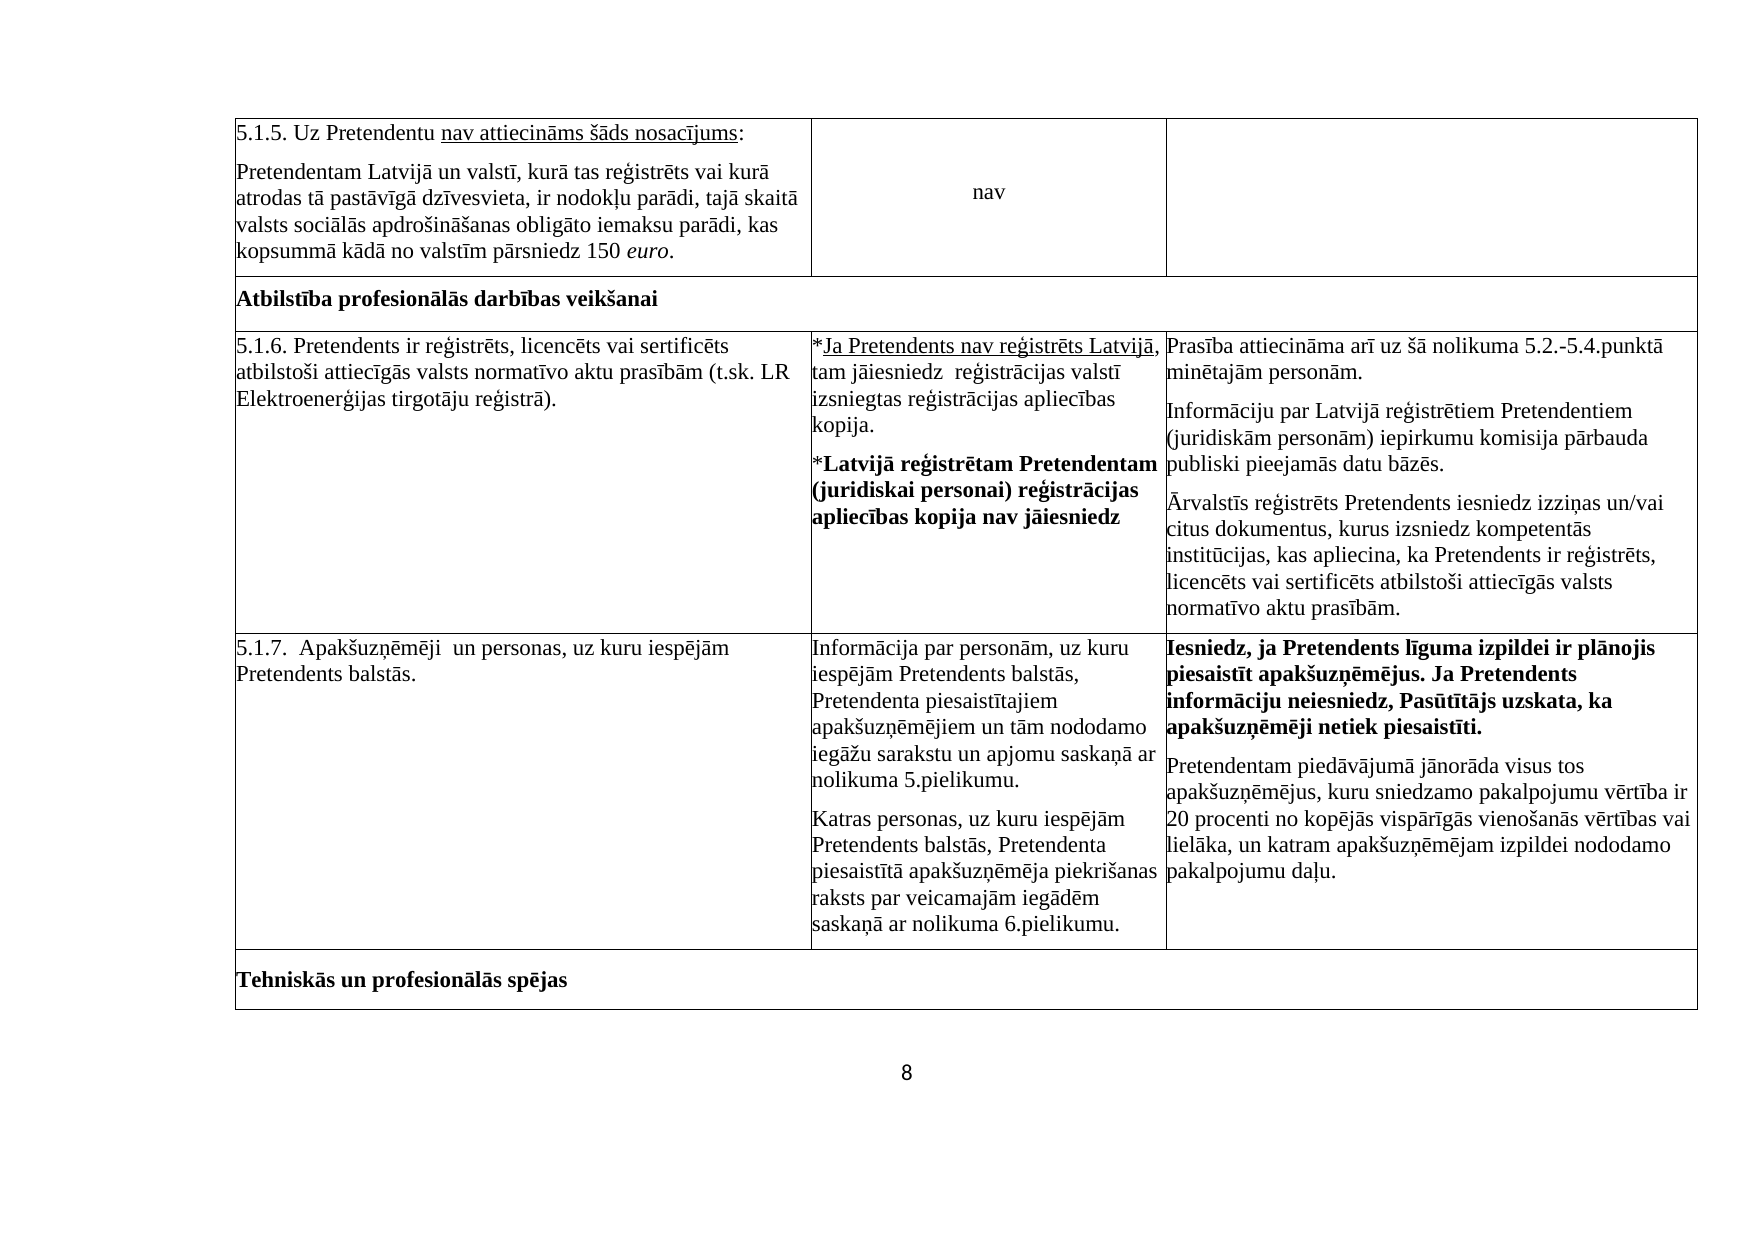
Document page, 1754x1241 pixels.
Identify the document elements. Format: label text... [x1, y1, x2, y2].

table_cell 5.1.7. Apakšuzņēmēji un personas, uz kuru iespējām Pretendents balstās. [236, 634, 811, 949]
table_cell Prasība attiecināma arī uz šā nolikuma 5.2.-5.4.punktā minētajām personām. Informāciju par Latvijā reģistrētiem Pretendentiem (juridiskām personām) iepirkumu komisija pārbauda publiski pieejamās datu bāzēs. Ārvalstīs reģistrēts Pretendents iesniedz izziņas un/vai citus dokumentus, kurus izsniedz kompetentās institūcijas, kas apliecina, ka Pretendents ir reģistrēts, licencēts vai sertificēts atbilstoši attiecīgās valsts normatīvo aktu prasībām. [1167, 332, 1697, 633]
table_cell 5.1.6. Pretendents ir reģistrēts, licencēts vai sertificēts atbilstoši attiecīgās valsts normatīvo aktu prasībām (t.sk. LR Elektroenerģijas tirgotāju reģistrā). [236, 332, 811, 633]
table_cell *Ja Pretendents nav reģistrēts Latvijā, tam jāiesniedz reģistrācijas valstī izsniegtas reģistrācijas apliecības kopija. *Latvijā reģistrētam Pretendentam (juridiskai personai) reģistrācijas apliecības kopija nav jāiesniedz [812, 332, 1166, 633]
table_cell Informācija par personām, uz kuru iespējām Pretendents balstās, Pretendenta piesaistītajiem apakšuzņēmējiem un tām nododamo iegāžu sarakstu un apjomu saskaņā ar nolikuma 5.pielikumu. Katras personas, uz kuru iespējām Pretendents balstās, Pretendenta piesaistītā apakšuzņēmēja piekrišanas raksts par veicamajām iegādēm saskaņā ar nolikuma 6.pielikumu. [812, 634, 1166, 949]
table_cell 5.1.5. Uz Pretendentu nav attiecināms šāds nosacījums: Pretendentam Latvijā un valstī, kurā tas reģistrēts vai kurā atrodas tā pastāvīgā dzīvesvieta, ir nodokļu parādi, tajā skaitā valsts sociālās apdrošināšanas obligāto iemaksu parādi, kas kopsummā kādā no valstīm pārsniedz 150 euro. [236, 119, 811, 276]
table_cell Atbilstība profesionālās darbības veikšanai [236, 277, 1697, 331]
table_cell nav [812, 119, 1166, 276]
table_cell Tehniskās un profesionālās spējas [236, 950, 1697, 1009]
table_cell [1167, 119, 1697, 276]
table_cell Iesniedz, ja Pretendents līguma izpildei ir plānojis piesaistīt apakšuzņēmējus. Ja Pretendents informāciju neiesniedz, Pasūtītājs uzskata, ka apakšuzņēmēji netiek piesaistīti. Pretendentam piedāvājumā jānorāda visus tos apakšuzņēmējus, kuru sniedzamo pakalpojumu vērtība ir 20 procenti no kopējās vispārīgās vienošanās vērtības vai lielāka, un katram apakšuzņēmējam izpildei nododamo pakalpojumu daļu. [1167, 634, 1697, 949]
